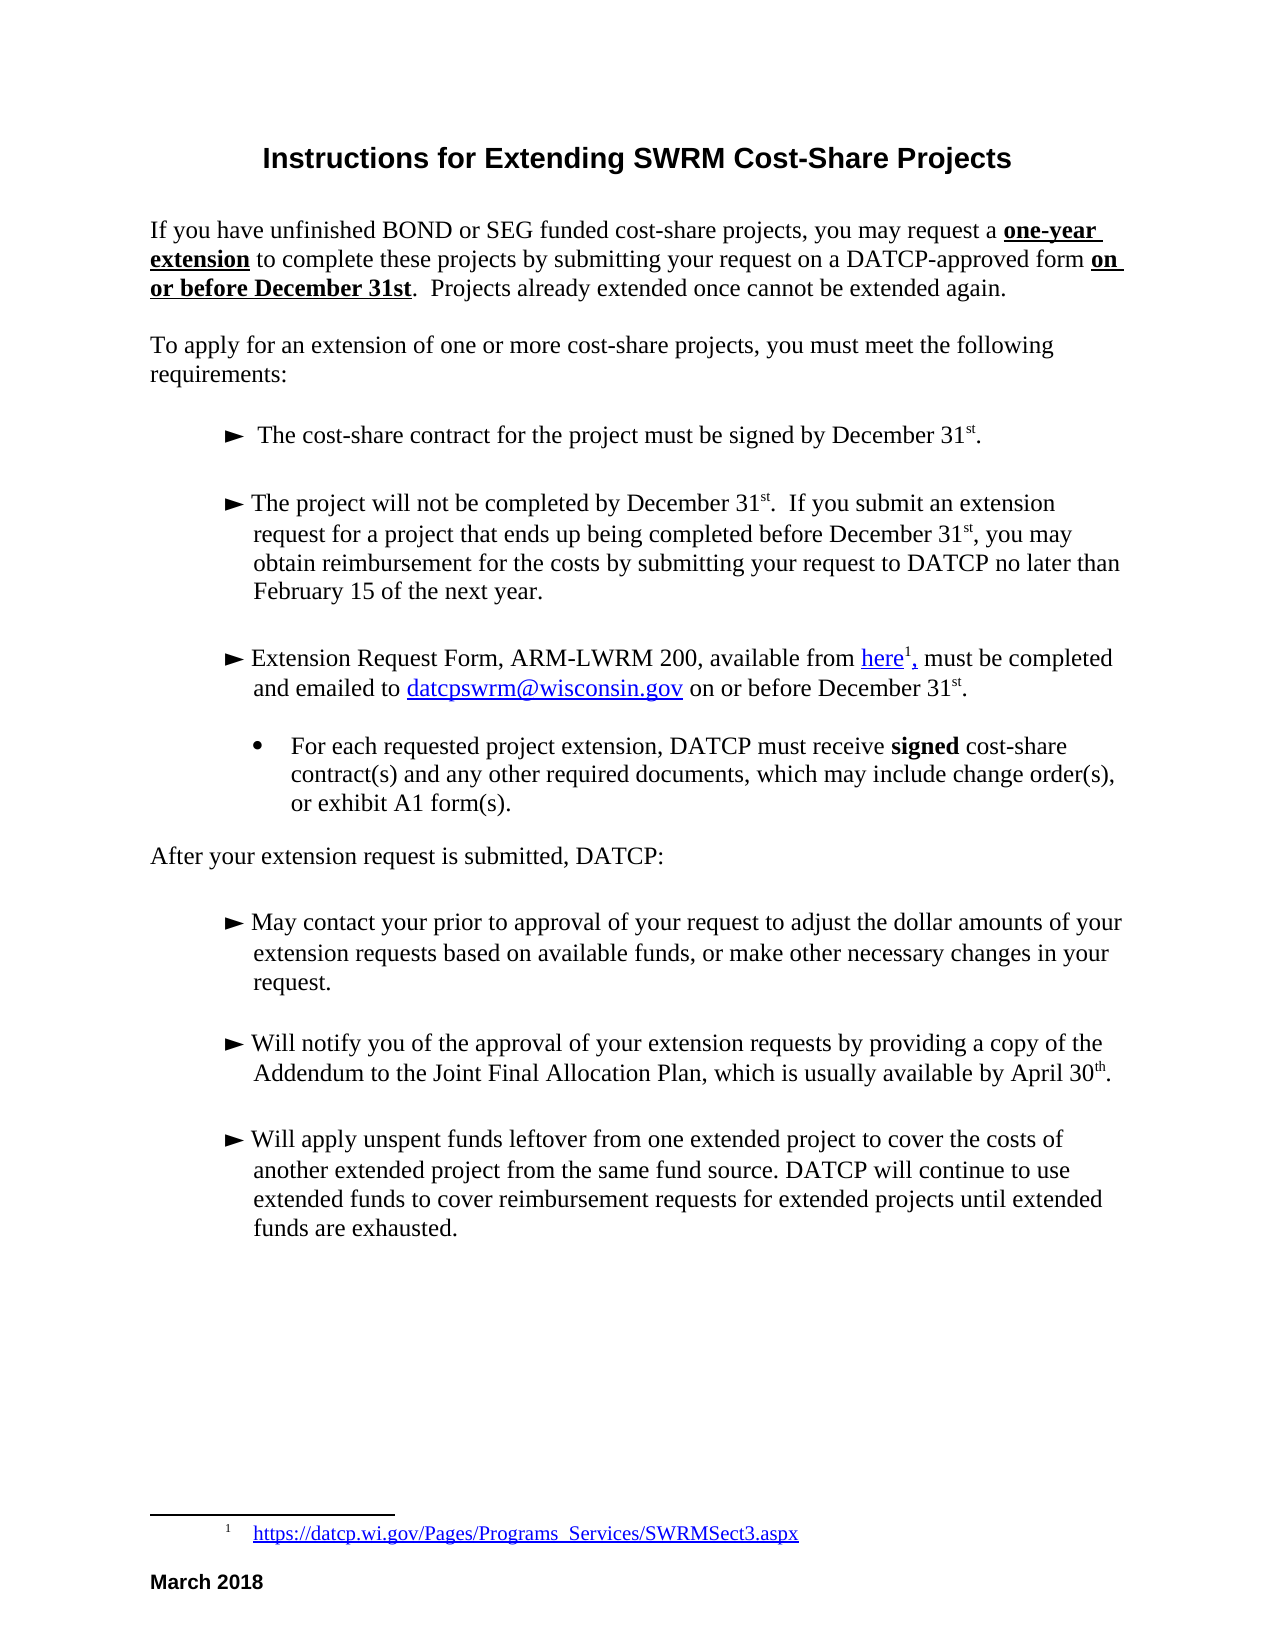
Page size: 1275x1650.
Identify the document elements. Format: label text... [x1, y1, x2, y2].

text To apply for an extension of one or more cost-share projects, you must meet the following requirements: [150, 330, 1125, 388]
text If you have unfinished BOND or SEG funded cost-share projects, you may request a one-year extension to complete these projects by submitting your request on a DATCP-approved form on or before December 31st. Projects already extended once cannot be extended again. [150, 215, 1125, 302]
list After your extension request is submitted, DATCP: [150, 841, 1125, 870]
text ► Will notify you of the approval of your extension requests by providing a copy of the Addendum to the Joint Final Allocation Plan, which is usually available by April 30th. [225, 1024, 1125, 1087]
text ► The project will not be completed by December 31st. If you submit an extension request for a project that ends up being completed before December 31st, you may obtain reimbursement for the costs by submitting your request to DATCP no later than February 15 of the next year. [225, 485, 1125, 605]
text ► Extension Request Form, ARM-LWRM 200, available from here, must be completed and emailed to datcpswrm@wisconsin.gov on or before December 31st. [225, 639, 1125, 702]
text Instructions for Extending SWRM Cost-Share Projects [150, 141, 1125, 174]
text ► Will apply unspent funds leftover from one extended project to cover the costs of another extended project from the same fund source. DATCP will continue to use extended funds to cover reimbursement requests for extended projects until extended funds are exhausted. [225, 1121, 1125, 1241]
list For each requested project extension, DATCP must receive signed cost-share contract(s) and any other required documents, which may include change order(s), or exhibit A1 form(s). [253, 731, 1125, 817]
text ► May contact your prior to approval of your request to adjust the dollar amounts of your extension requests based on available funds, or make other necessary changes in your request. [225, 904, 1125, 995]
text ► The cost-share contract for the project must be signed by December 31st. [225, 417, 1125, 451]
